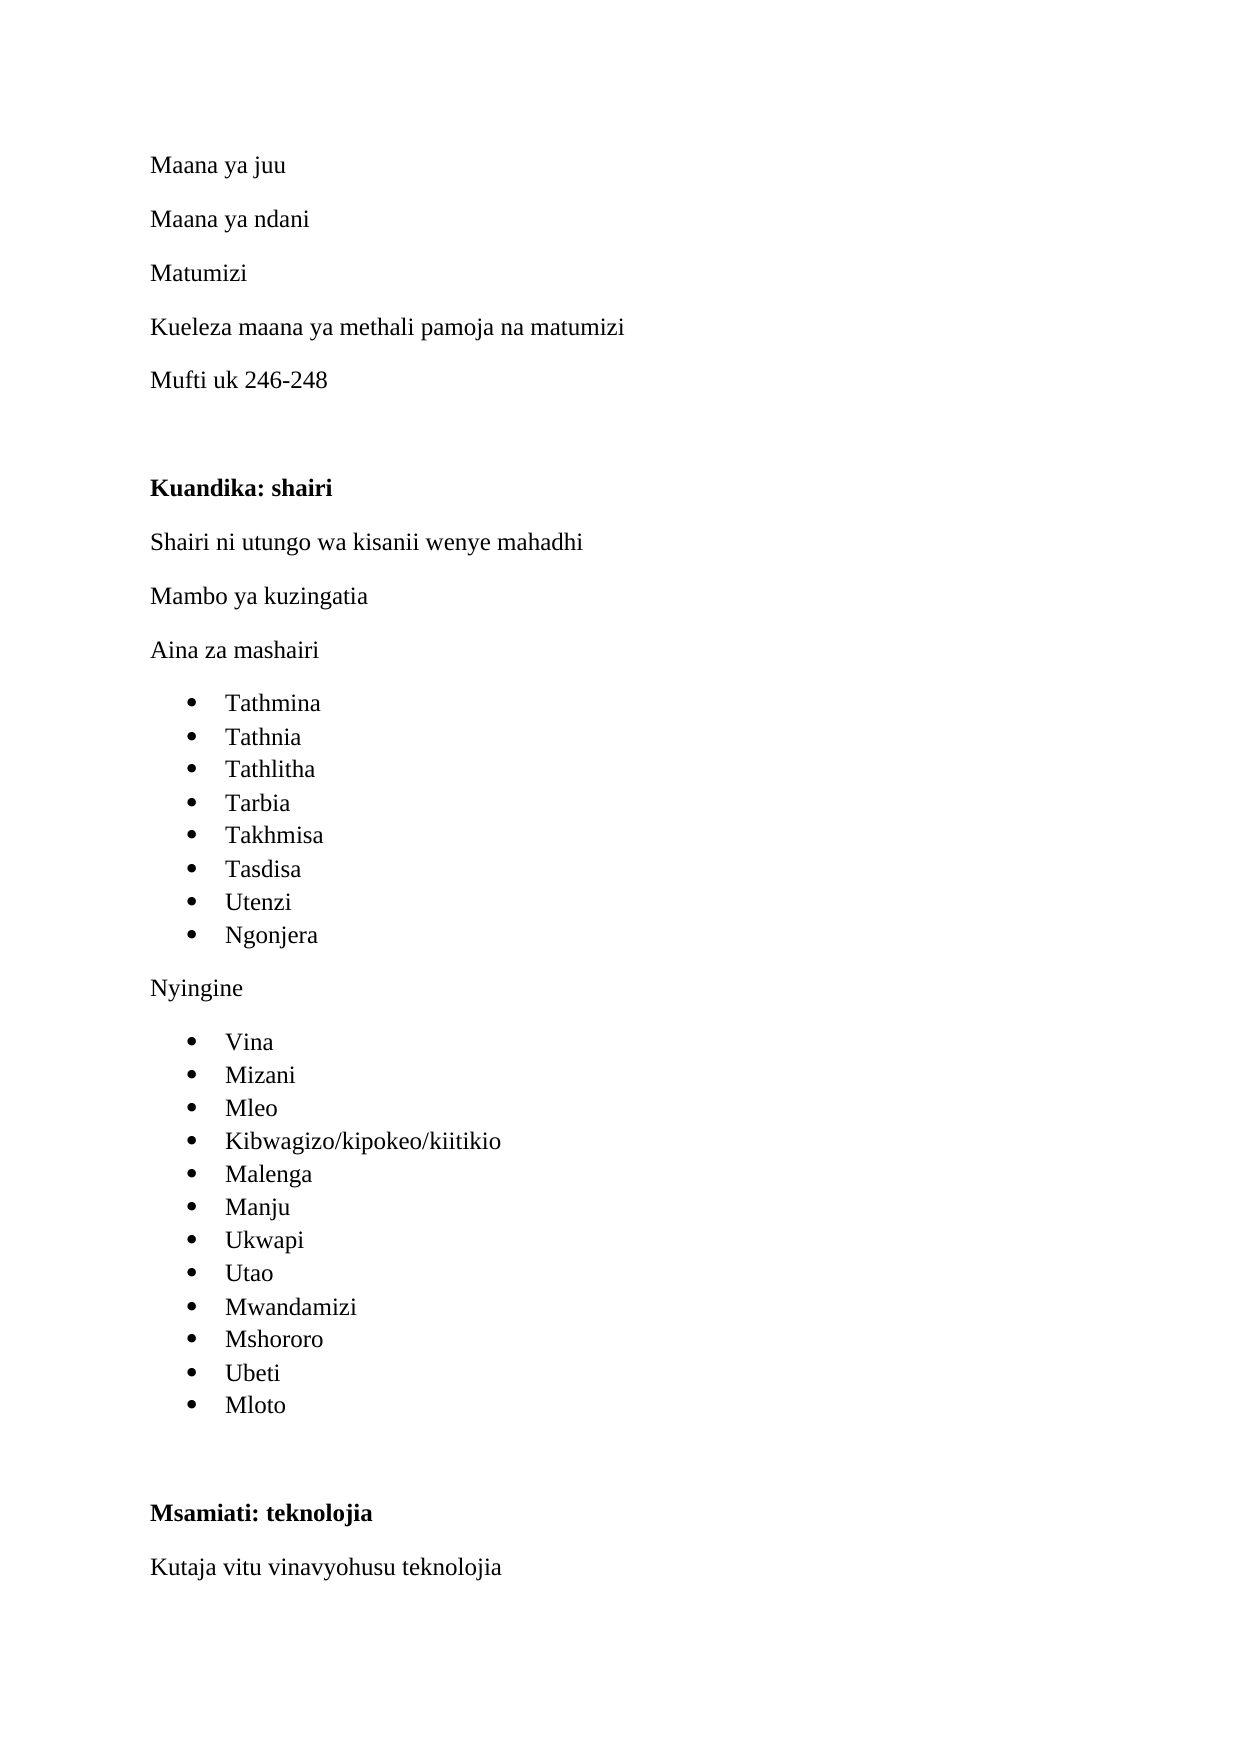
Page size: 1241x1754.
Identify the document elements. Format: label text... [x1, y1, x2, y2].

text Kueleza maana ya methali pamoja na matumizi [150, 312, 1090, 340]
list Vina [187, 1027, 1090, 1056]
text Nyingine [150, 973, 1090, 1002]
list Takhmisa [187, 821, 1090, 849]
list Ubeti [187, 1358, 1090, 1386]
text Mufti uk 246-248 [150, 365, 1090, 394]
text Msamiati: teknolojia [150, 1498, 1090, 1527]
list Mwandamizi [187, 1292, 1090, 1320]
list Tarbia [187, 788, 1090, 816]
list Malenga [187, 1159, 1090, 1188]
text Kutaja vitu vinavyohusu teknolojia [150, 1552, 1090, 1581]
text Matumizi [150, 258, 1090, 286]
list Ukwapi [187, 1226, 1090, 1254]
list Mshororo [187, 1324, 1090, 1353]
list Manju [187, 1192, 1090, 1221]
text Mambo ya kuzingatia [150, 581, 1090, 609]
list Tathlitha [187, 754, 1090, 783]
list Tathnia [187, 722, 1090, 750]
text Shairi ni utungo wa kisanii wenye mahadhi [150, 527, 1090, 556]
text Kuandika: shairi [150, 473, 1090, 502]
text Maana ya ndani [150, 204, 1090, 233]
list Tathmina [187, 688, 1090, 717]
list Utao [187, 1258, 1090, 1287]
list Ngonjera [187, 920, 1090, 948]
list Mloto [187, 1391, 1090, 1419]
list Mleo [187, 1093, 1090, 1122]
list Mizani [187, 1060, 1090, 1089]
list Kibwagizo/kipokeo/kiitikio [187, 1126, 1090, 1155]
text Maana ya juu [150, 150, 1090, 179]
text Aina za mashairi [150, 635, 1090, 663]
list Utenzi [187, 887, 1090, 915]
list Tasdisa [187, 854, 1090, 882]
